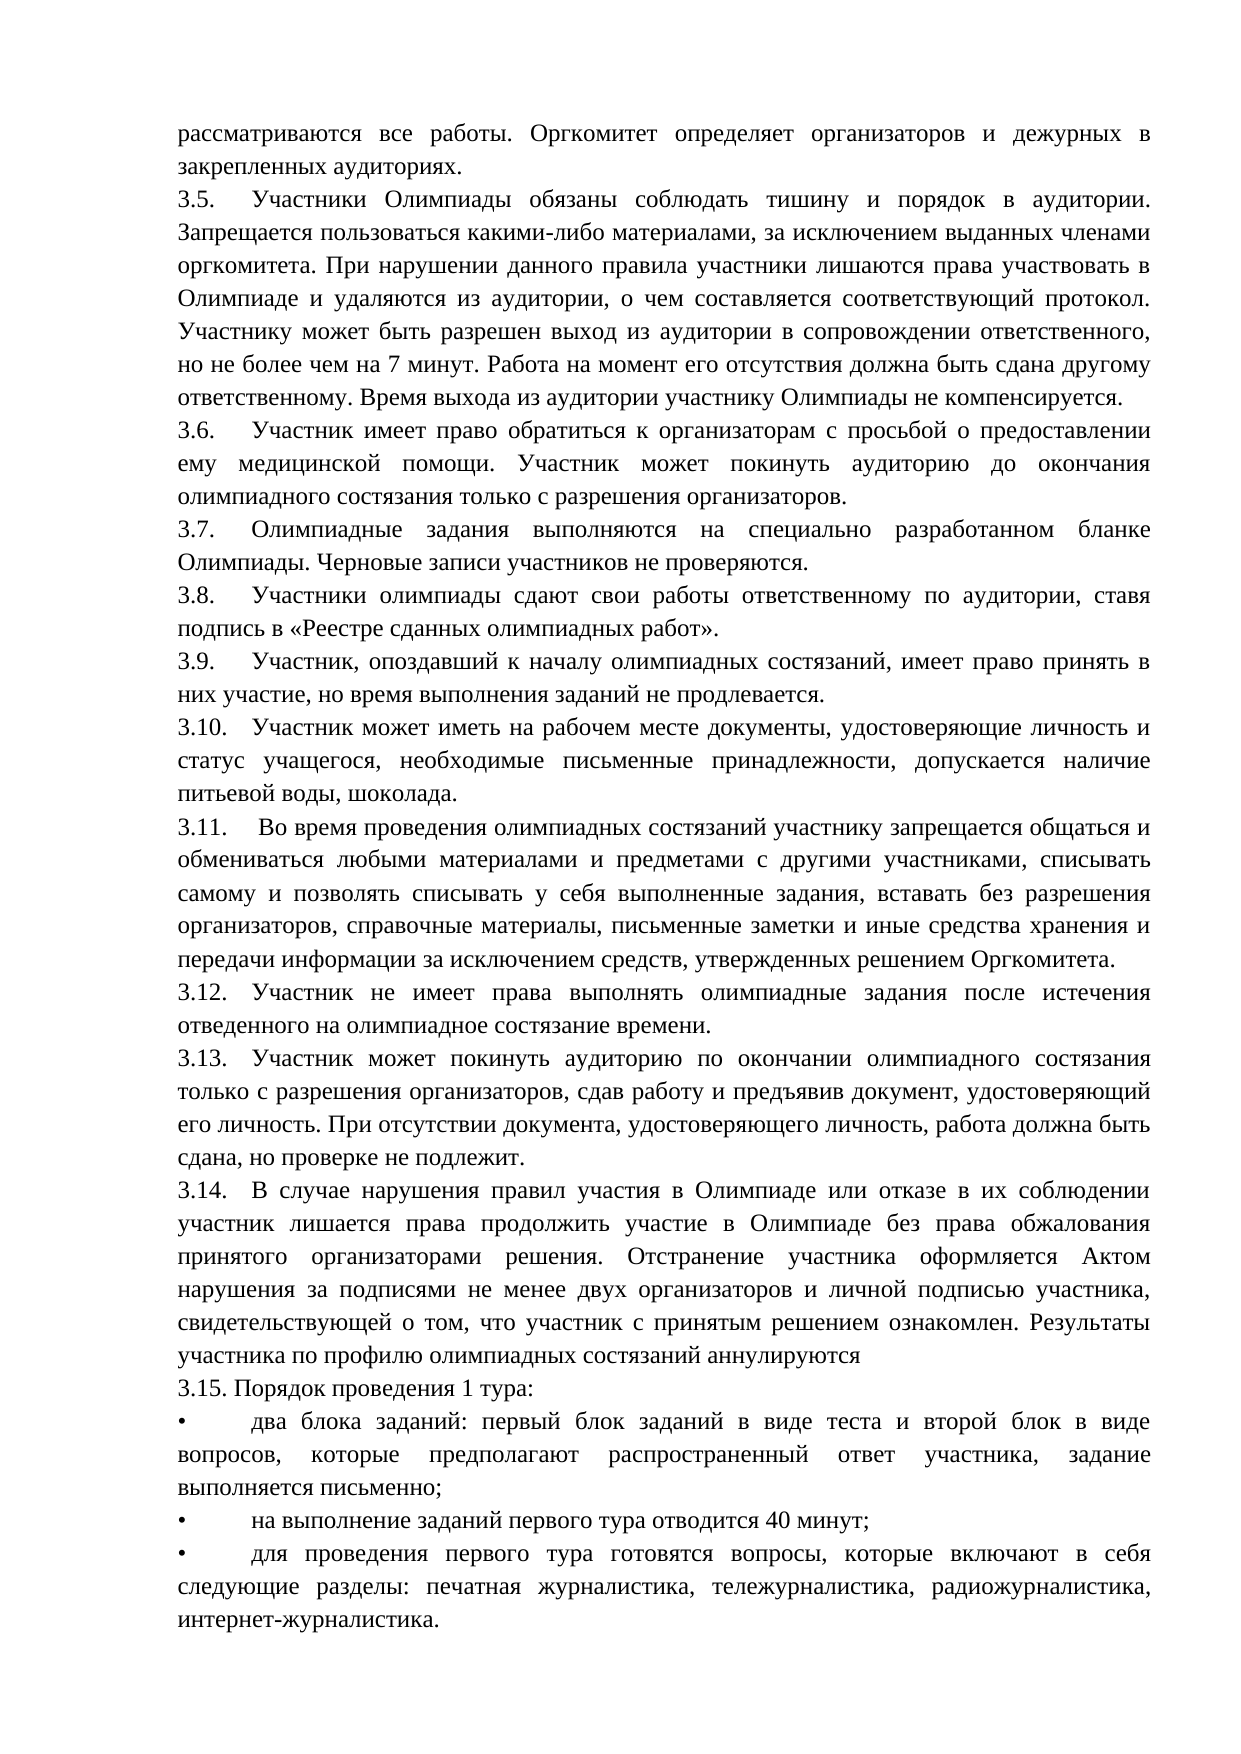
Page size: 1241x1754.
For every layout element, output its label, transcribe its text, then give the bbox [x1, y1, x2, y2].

text 3.9. Участник, опоздавший к началу олимпиадных состязаний, имеет право принять в них участие, но время выполнения заданий не продлевается. [177, 646, 1152, 708]
text 3.7. Олимпиадные задания выполняются на специально разработанном бланке Олимпиады. Черновые записи участников не проверяются. [177, 514, 1152, 576]
text 3.10. Участник может иметь на рабочем месте документы, удостоверяющие личность и статус учащегося, необходимые письменные принадлежности, допускается наличие питьевой воды, шоколада. [177, 712, 1152, 807]
text 3.11. Во время проведения олимпиадных состязаний участнику запрещается общаться и обмениваться любыми материалами и предметами с другими участниками, списывать самому и позволять списывать у себя выполненные задания, вставать без разрешения организаторов, справочные материалы, письменные заметки и иные средства хранения и передачи информации за исключением средств, утвержденных решением Оргкомитета. [177, 812, 1152, 972]
text 3.6. Участник имеет право обратиться к организаторам с просьбой о предоставлении ему медицинской помощи. Участник может покинуть аудиторию до окончания олимпиадного состязания только с разрешения организаторов. [177, 415, 1152, 510]
text 3.15. Порядок проведения 1 тура: [177, 1373, 1152, 1402]
text • для проведения первого тура готовятся вопросы, которые включают в себя следующие разделы: печатная журналистика, тележурналистика, радиожурналистика, интернет-журналистика. [177, 1538, 1152, 1633]
text 3.12. Участник не имеет права выполнять олимпиадные задания после истечения отведенного на олимпиадное состязание времени. [177, 977, 1152, 1038]
text • два блока заданий: первый блок заданий в виде теста и второй блок в виде вопросов, которые предполагают распространенный ответ участника, задание выполняется письменно; [177, 1406, 1152, 1501]
text 3.5. Участники Олимпиады обязаны соблюдать тишину и порядок в аудитории. Запрещается пользоваться какими-либо материалами, за исключением выданных членами оргкомитета. При нарушении данного правила участники лишаются права участвовать в Олимпиаде и удаляются из аудитории, о чем составляется соответствующий протокол. Участнику может быть разрешен выход из аудитории в сопровождении ответственного, но не более чем на 7 минут. Работа на момент его отсутствия должна быть сдана другому ответственному. Время выхода из аудитории участнику Олимпиады не компенсируется. [177, 184, 1152, 411]
text 3.13. Участник может покинуть аудиторию по окончании олимпиадного состязания только с разрешения организаторов, сдав работу и предъявив документ, удостоверяющий его личность. При отсутствии документа, удостоверяющего личность, работа должна быть сдана, но проверке не подлежит. [177, 1043, 1152, 1171]
text 3.14. В случае нарушения правил участия в Олимпиаде или отказе в их соблюдении участник лишается права продолжить участие в Олимпиаде без права обжалования принятого организаторами решения. Отстранение участника оформляется Актом нарушения за подписями не менее двух организаторов и личной подписью участника, свидетельствующей о том, что участник с принятым решением ознакомлен. Результаты участника по профилю олимпиадных состязаний аннулируются [177, 1175, 1152, 1369]
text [177, 118, 1152, 180]
text 3.8. Участники олимпиады сдают свои работы ответственному по аудитории, ставя подпись в «Реестре сданных олимпиадных работ». [177, 580, 1152, 642]
text • на выполнение заданий первого тура отводится 40 минут; [177, 1505, 1152, 1534]
